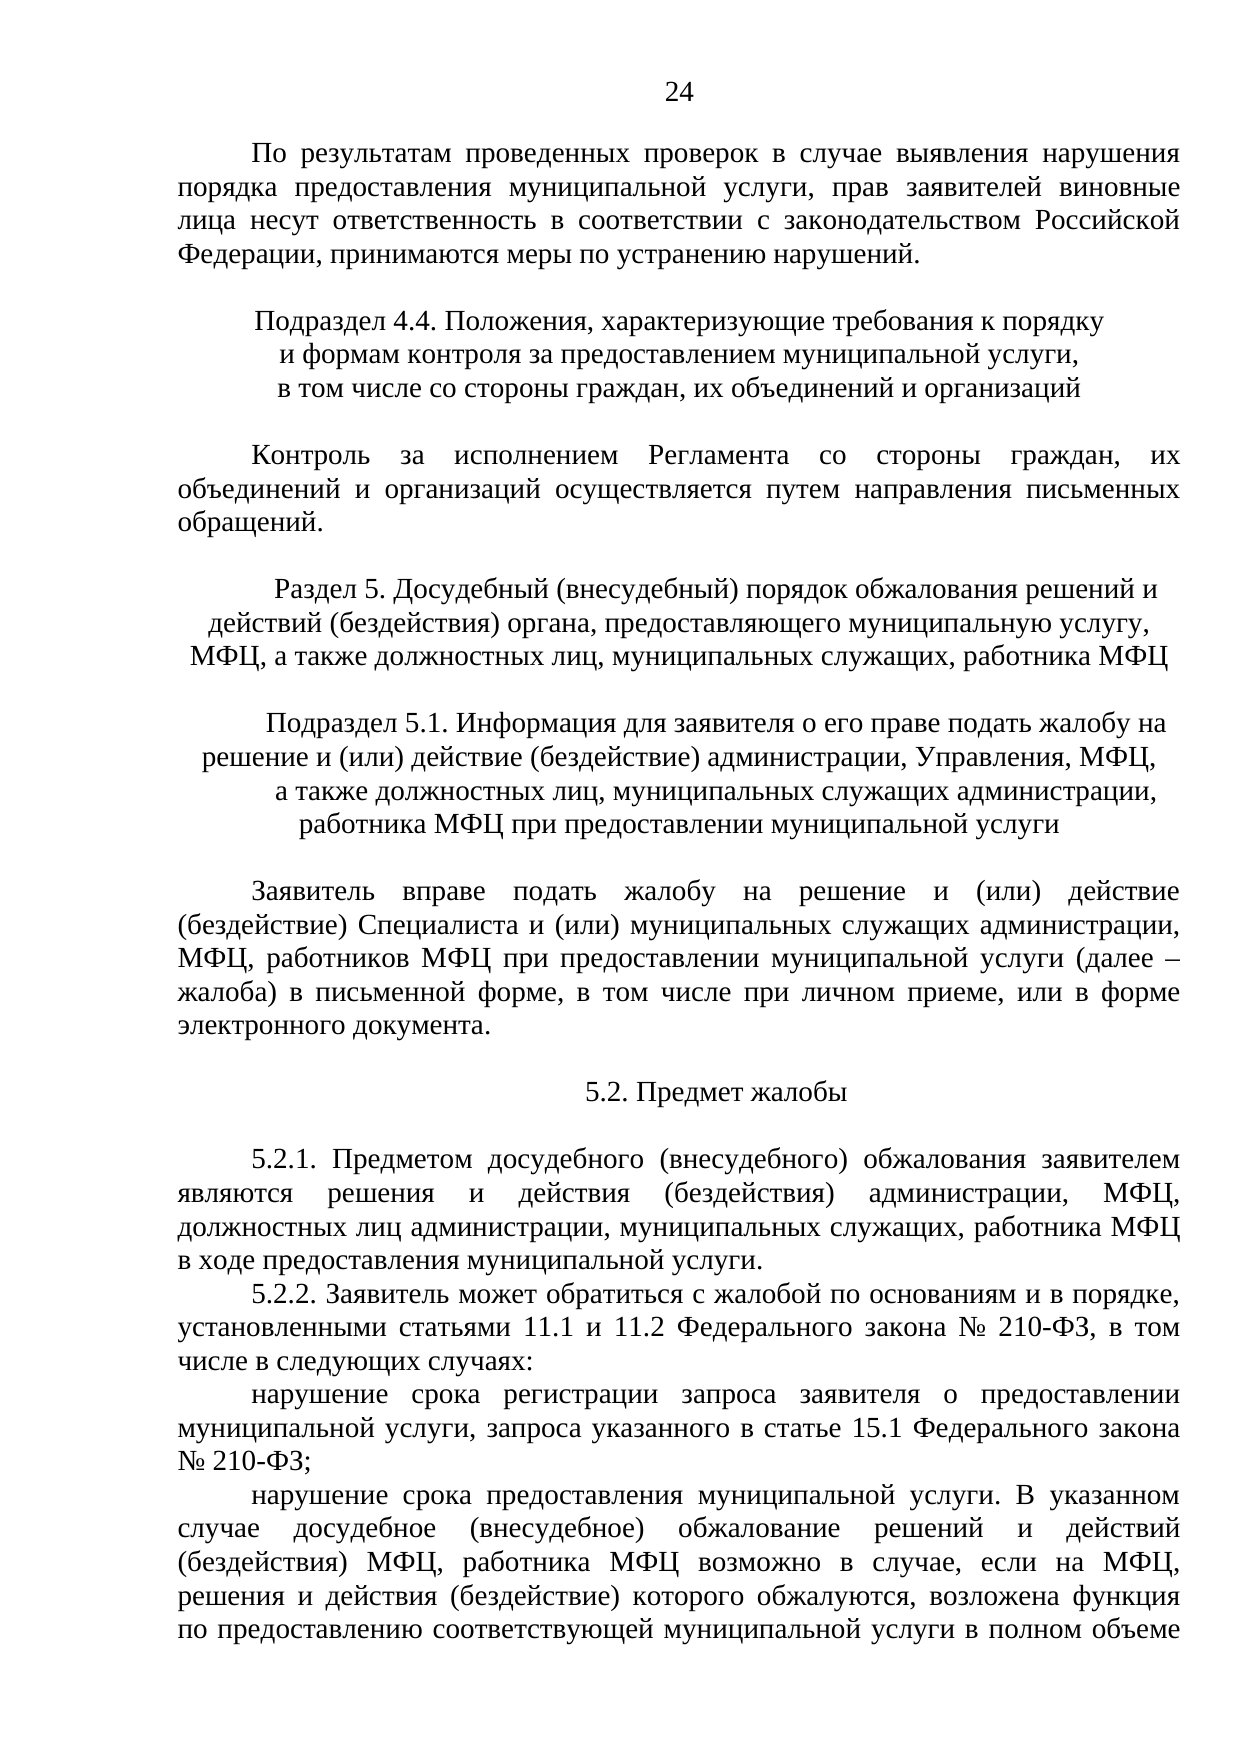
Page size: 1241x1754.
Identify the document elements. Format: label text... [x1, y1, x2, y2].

text Подраздел 5.1. Информация для заявителя о его праве подать жалобу на решение и (или) действие (бездействие) администрации, Управления, МФЦ, [177, 706, 1181, 773]
text Заявитель вправе подать жалобу на решение и (или) действие (бездействие) Специалиста и (или) муниципальных служащих администрации, МФЦ, работников МФЦ при предоставлении муниципальной услуги (далее – жалоба) в письменной форме, в том числе при личном приеме, или в форме электронного документа. [177, 873, 1181, 1041]
text а также должностных лиц, муниципальных служащих администрации, работника МФЦ при предоставлении муниципальной услуги [177, 773, 1181, 840]
text По результатам проведенных проверок в случае выявления нарушения порядка предоставления муниципальной услуги, прав заявителей виновные лица несут ответственность в соответствии с законодательством Российской Федерации, принимаются меры по устранению нарушений. [177, 135, 1181, 269]
text 5.2.2. Заявитель может обратиться с жалобой по основаниям и в порядке, установленными статьями 11.1 и 11.2 Федерального закона № 210-ФЗ, в том числе в следующих случаях: [177, 1276, 1181, 1376]
text 5.2.1. Предметом досудебного (внесудебного) обжалования заявителем являются решения и действия (бездействия) администрации, МФЦ, должностных лиц администрации, муниципальных служащих, работника МФЦ в ходе предоставления муниципальной услуги. [177, 1142, 1181, 1276]
text нарушение срока регистрации запроса заявителя о предоставлении муниципальной услуги, запроса указанного в статье 15.1 Федерального закона № 210-ФЗ; [177, 1376, 1181, 1477]
text Подраздел 4.4. Положения, характеризующие требования к порядку [177, 303, 1181, 337]
text и формам контроля за предоставлением муниципальной услуги, [177, 337, 1181, 370]
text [177, 1477, 1181, 1645]
text в том числе со стороны граждан, их объединений и организаций [177, 370, 1181, 404]
text Контроль за исполнением Регламента со стороны граждан, их объединений и организаций осуществляется путем направления письменных обращений. [177, 437, 1181, 538]
text 5.2. Предмет жалобы [177, 1074, 1181, 1108]
text Раздел 5. Досудебный (внесудебный) порядок обжалования решений и действий (бездействия) органа, предоставляющего муниципальную услугу, МФЦ, а также должностных лиц, муниципальных служащих, работника МФЦ [177, 571, 1181, 672]
